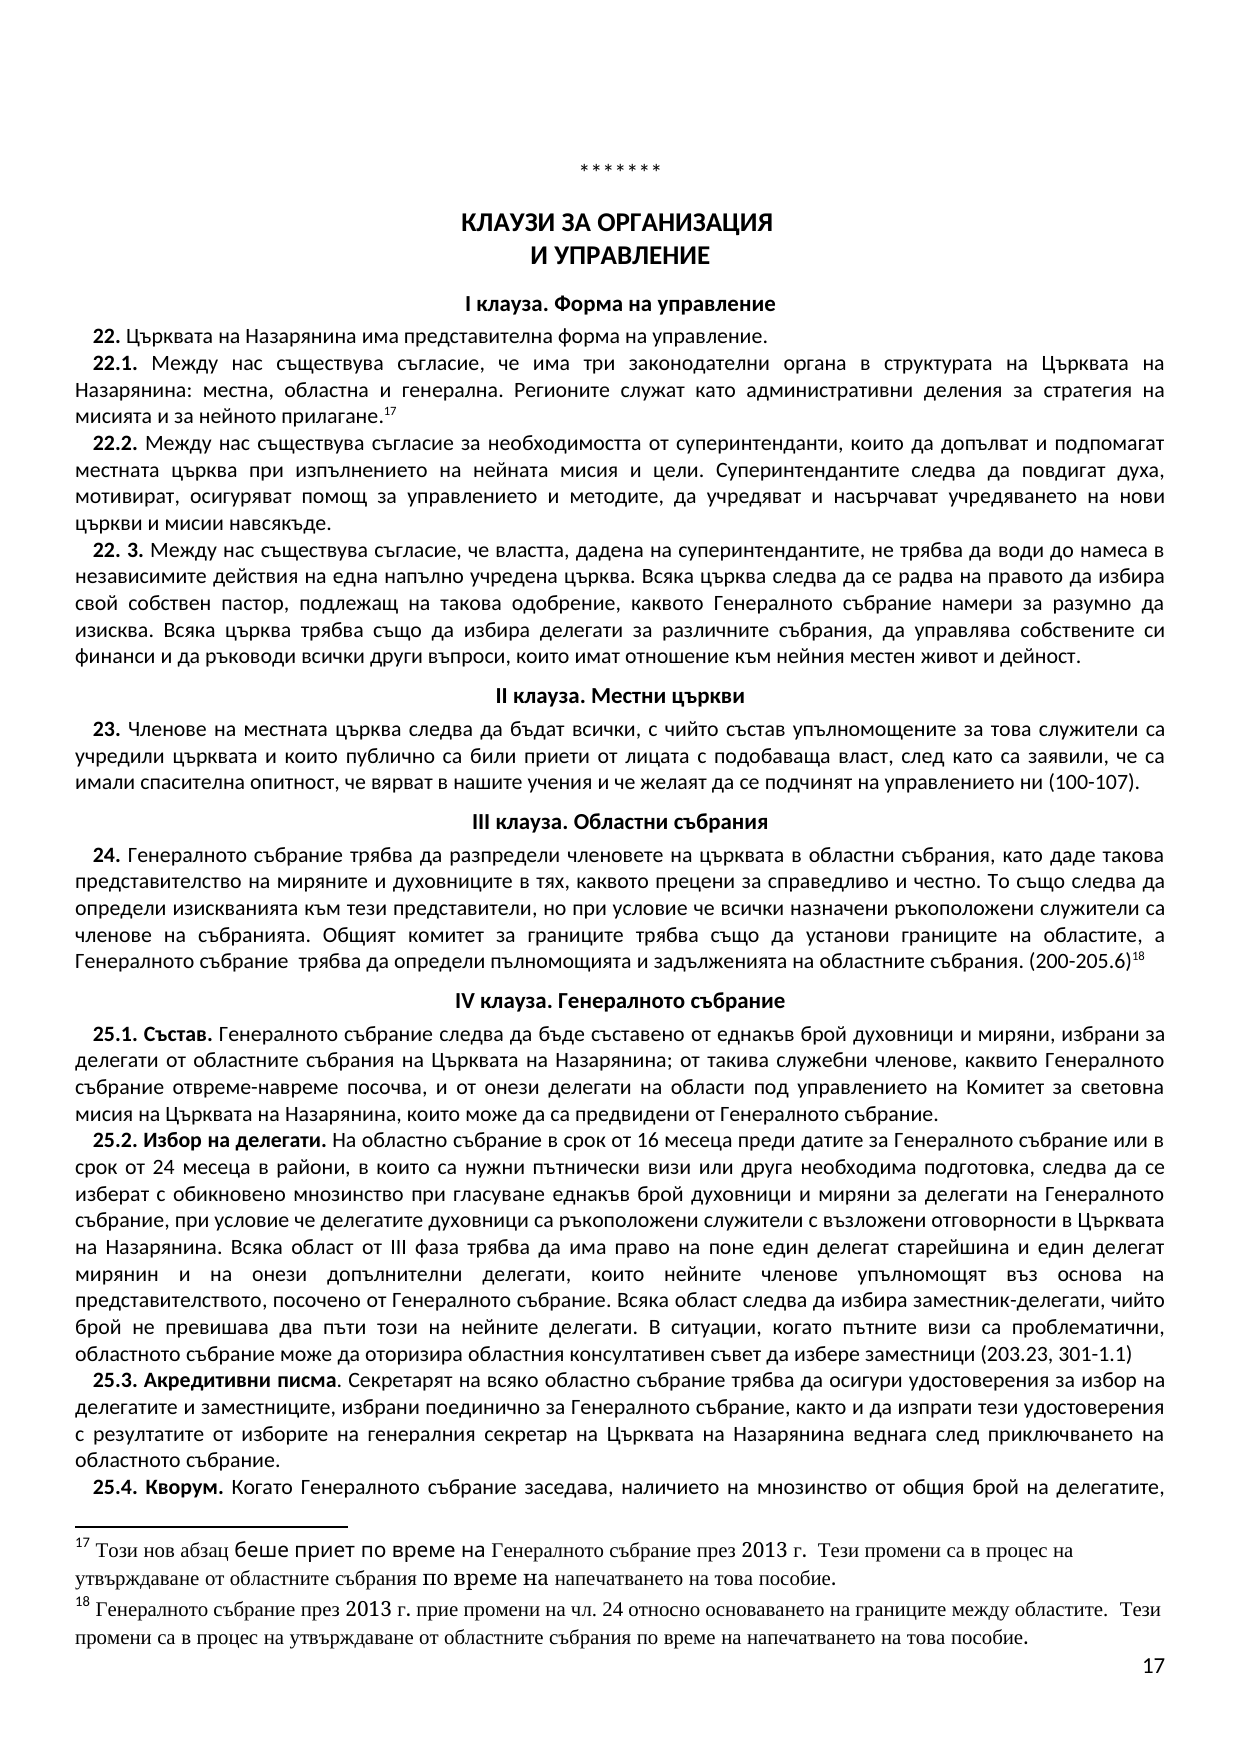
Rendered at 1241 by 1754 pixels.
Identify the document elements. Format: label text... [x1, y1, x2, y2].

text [75, 1473, 1165, 1500]
text ІV клауза. Генералното събрание [75, 986, 1165, 1014]
text 22. Църквата на Назарянина има представителна форма на управление. [75, 323, 1165, 349]
text ІІ клауза. Местни църкви [75, 681, 1165, 709]
text 22.1. Между нас съществува съгласие, че има три законодателни органа в структурата на Църквата на Назарянина: местна, областна и генерална. Регионите служат като административни деления за стратегия на мисията и за нейното прилагане. [75, 349, 1165, 429]
text ІІІ клауза. Областни събрания [75, 807, 1165, 835]
text 23. Членове на местната църква следва да бъдат всички, с чийто състав упълномощените за това служители са учредили църквата и които публично са били приети от лицата с подобаваща власт, след като са заявили, че са имали спасителна опитност, че вярват в нашите учения и че желаят да се подчинят на управлението ни (100-107). [75, 715, 1165, 795]
text ******* [75, 136, 1165, 187]
text 25.2. Избор на делегати. На областно събрание в срок от 16 месеца преди датите за Генералното събрание или в срок от 24 месеца в райони, в които са нужни пътнически визи или друга необходима подготовка, следва да се изберат с обикновено мнозинство при гласуване еднакъв брой духовници и миряни за делегати на Генералното събрание, при условие че делегатите духовници са ръкоположени служители с възложени отговорности в Църквата на Назарянина. Всяка област от ІІІ фаза трябва да има право на поне един делегат старейшина и един делегат мирянин и на онези допълнителни делегати, които нейните членове упълномощят въз основа на представителството, посочено от Генералното събрание. Всяка област следва да избира заместник-делегати, чийто брой не превишава два пъти този на нейните делегати. В ситуации, когато пътните визи са проблематични, областното събрание може да оторизира областния консултативен съвет да избере заместници (203.23, 301-1.1) [75, 1127, 1165, 1367]
text І клауза. Форма на управление [75, 289, 1165, 317]
text 24. Генералното събрание трябва да разпредели членовете на църквата в областни събрания, като даде такова представителство на миряните и духовниците в тях, каквото прецени за справедливо и честно. То също следва да определи изискванията към тези представители, но при условие че всички назначени ръкоположени служители са членове на събранията. Общият комитет за границите трябва също да установи границите на областите, а Генералното събрание трябва да определи пълномощията и задълженията на областните събрания. (200-205.6) [75, 841, 1165, 974]
text 22. 3. Между нас съществува съгласие, че властта, дадена на суперинтендантите, не трябва да води до намеса в независимите действия на една напълно учредена църква. Всяка църква следва да се радва на правото да избира свой собствен пастор, подлежащ на такова одобрение, каквото Генералното събрание намери за разумно да изисква. Всяка църква трябва също да избира делегати за различните събрания, да управлява собствените си финанси и да ръководи всички други въпроси, които имат отношение към нейния местен живот и дейност. [75, 536, 1165, 669]
text 22.2. Между нас съществува съгласие за необходимостта от суперинтенданти, които да допълват и подпомагат местната църква при изпълнението на нейната мисия и цели. Суперинтендантите следва да повдигат духа, мотивират, осигуряват помощ за управлението и методите, да учредяват и насърчават учредяването на нови църкви и мисии навсякъде. [75, 429, 1165, 536]
text КЛАУЗИ ЗА ОРГАНИЗАЦИЯ И УПРАВЛЕНИЕ [75, 205, 1165, 271]
text 25.1. Състав. Генералното събрание следва да бъде съставено от еднакъв брой духовници и миряни, избрани за делегати от областните събрания на Църквата на Назарянина; от такива служебни членове, каквито Генералното събрание отвреме-навреме посочва, и от онези делегати на области под управлението на Комитет за световна мисия на Църквата на Назарянина, които може да са предвидени от Генералното събрание. [75, 1020, 1165, 1127]
text 25.3. Акредитивни писма. Секретарят на всяко областно събрание трябва да осигури удостоверения за избор на делегатите и заместниците, избрани поединично за Генералното събрание, както и да изпрати тези удостоверения с резултатите от изборите на генералния секретар на Църквата на Назарянина веднага след приключването на областното събрание. [75, 1367, 1165, 1473]
